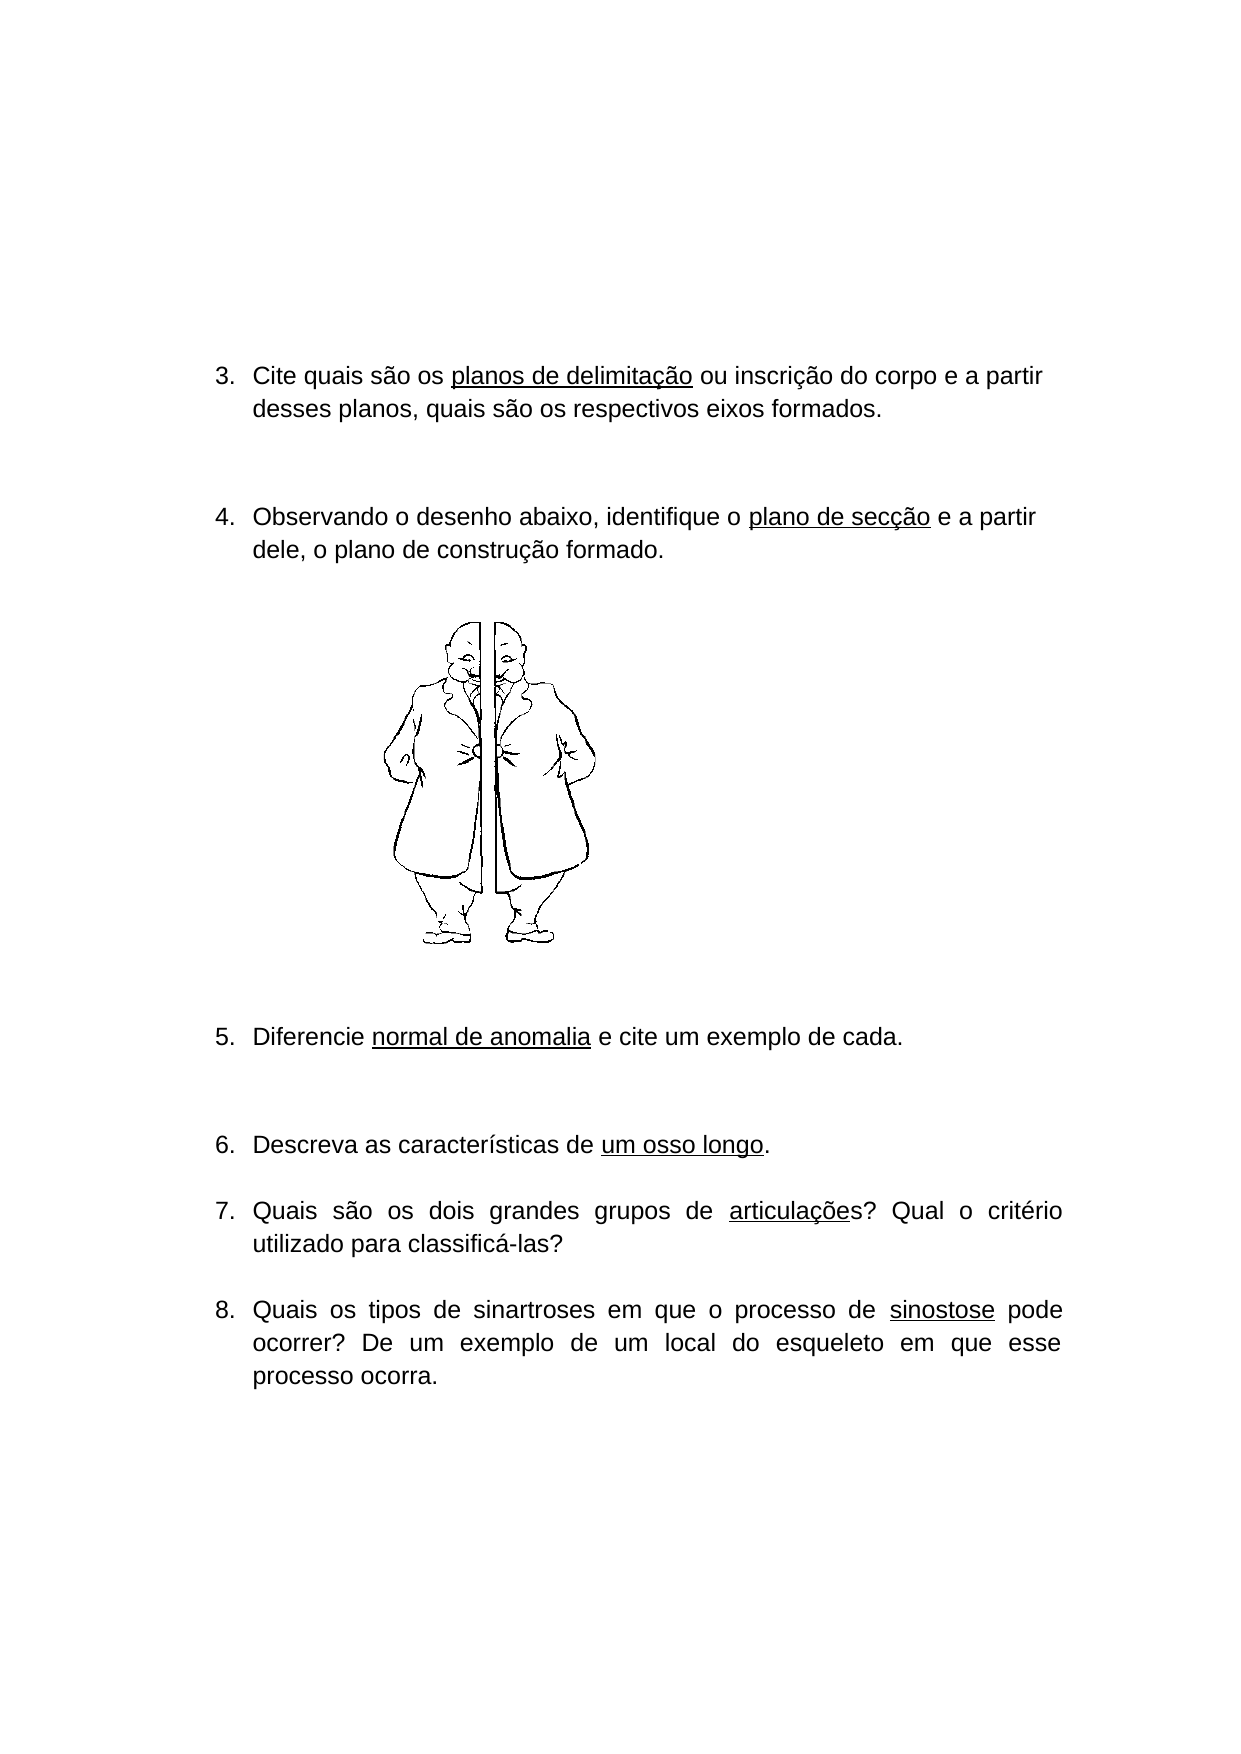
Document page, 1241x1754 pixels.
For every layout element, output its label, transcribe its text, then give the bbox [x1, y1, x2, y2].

list Diferencie normal de anomalia e cite um exemplo de cada. [215, 1022, 1063, 1051]
list Quais são os dois grandes grupos de articulações? Qual o critério utilizado para classificá-las? [215, 1196, 1063, 1258]
list Quais os tipos de sinartroses em que o processo de sinostose pode ocorrer? De um exemplo de um local do esqueleto em que esse processo ocorra. [215, 1295, 1063, 1390]
list Cite quais são os planos de delimitação ou inscrição do corpo e a partir desses planos, quais são os respectivos eixos formados. [215, 361, 1063, 423]
list Observando o desenho abaixo, identifique o plano de secção e a partir dele, o plano de construção formado. [215, 502, 1063, 564]
list Descreva as características de um osso longo. [215, 1130, 1063, 1159]
picture [383, 622, 596, 944]
